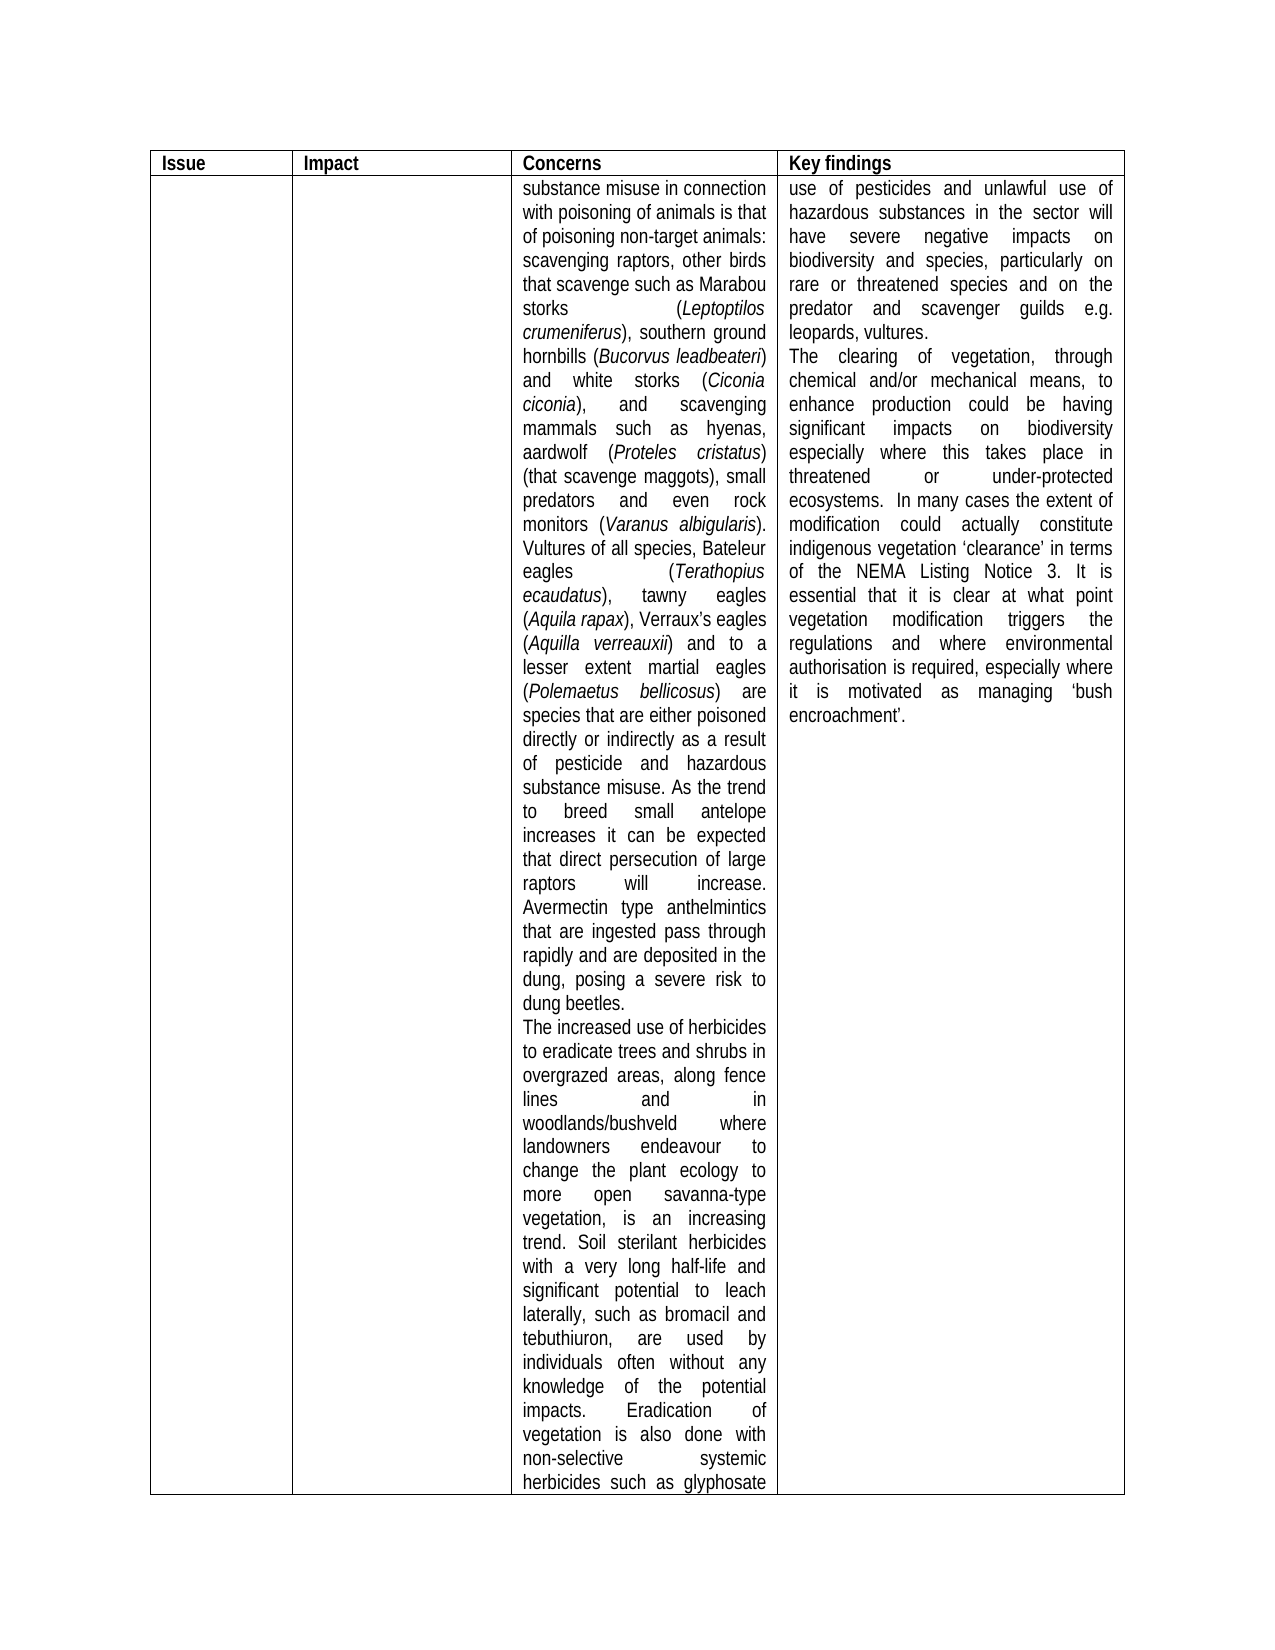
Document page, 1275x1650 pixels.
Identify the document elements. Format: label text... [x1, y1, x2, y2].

table_header Key findings [778, 151, 1124, 175]
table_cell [293, 176, 511, 1494]
table_header Concerns [512, 151, 777, 175]
table_header Issue [151, 151, 292, 175]
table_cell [512, 176, 777, 1494]
table_header Impact [293, 151, 511, 175]
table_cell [151, 176, 292, 1494]
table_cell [778, 176, 1124, 1494]
